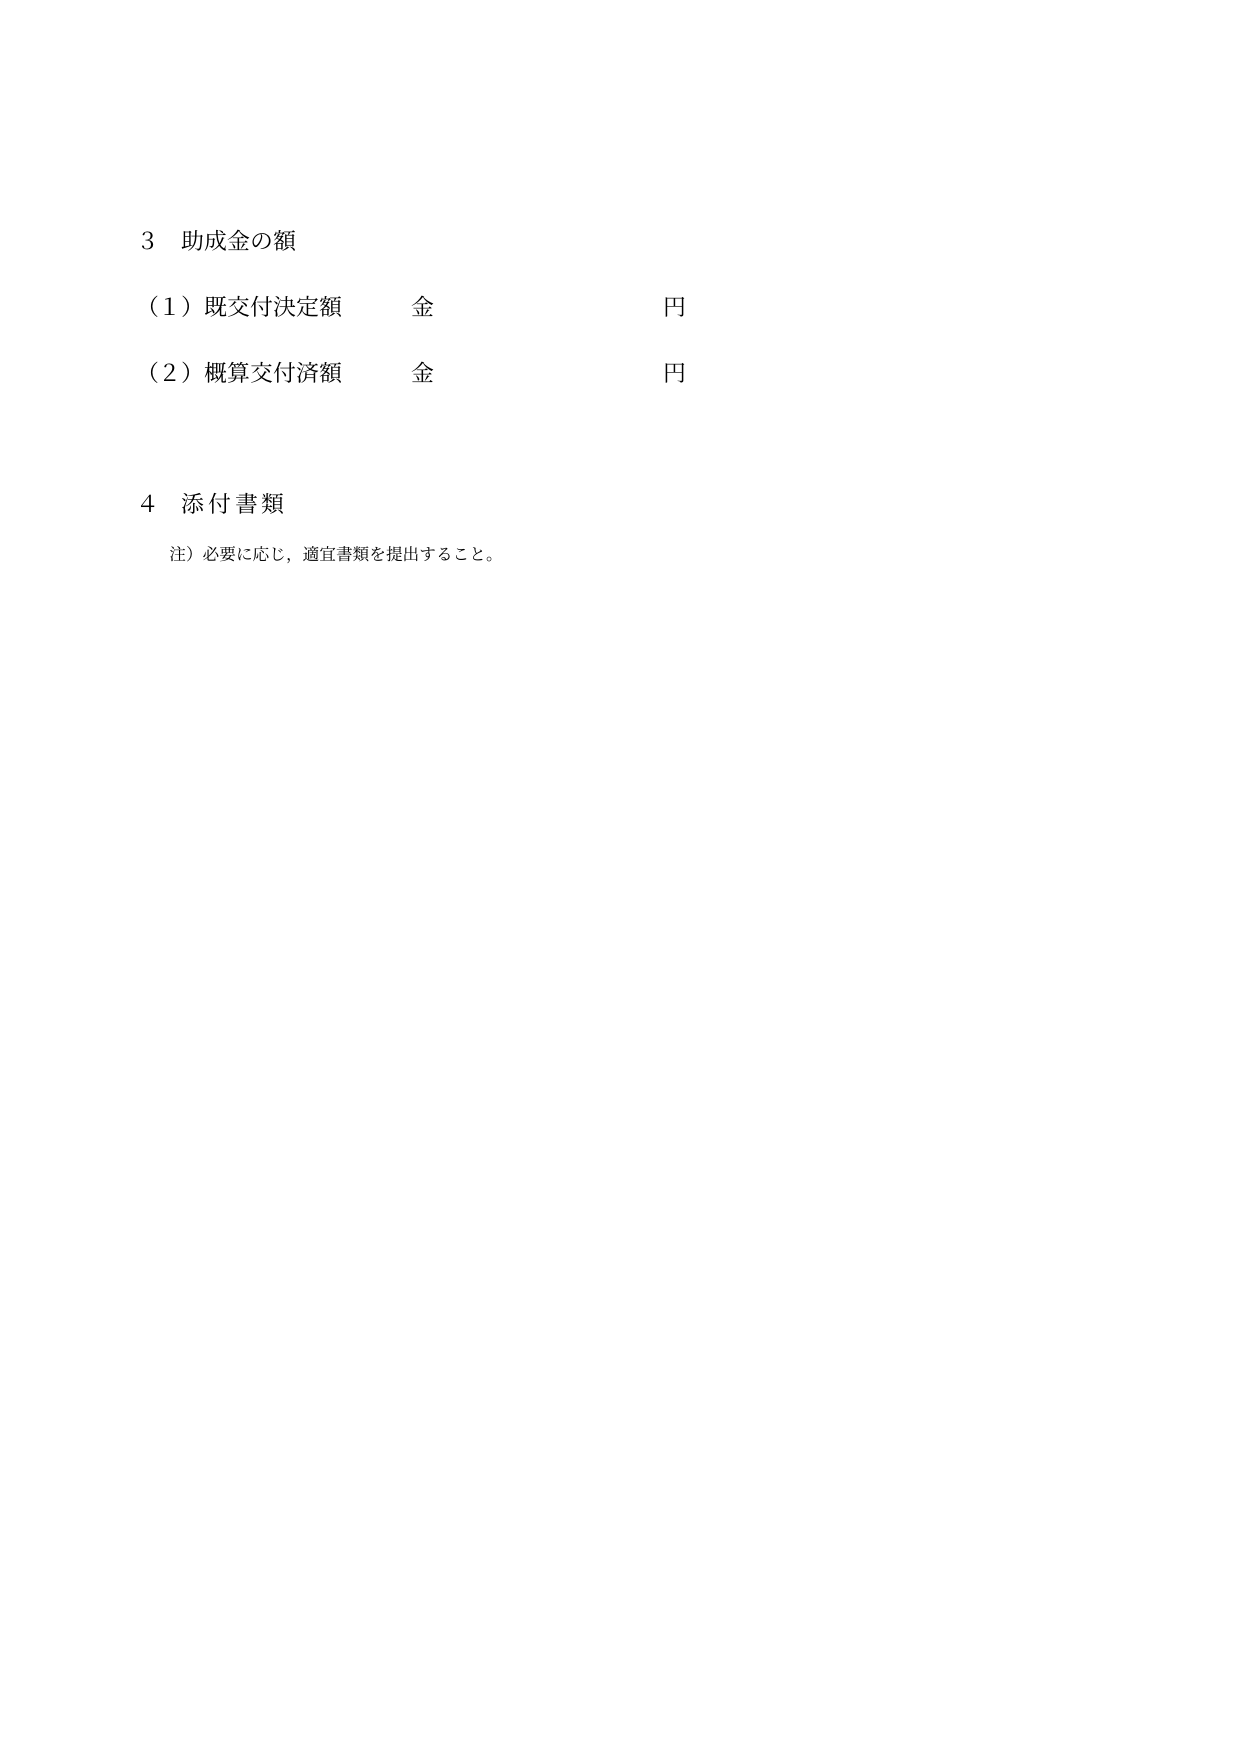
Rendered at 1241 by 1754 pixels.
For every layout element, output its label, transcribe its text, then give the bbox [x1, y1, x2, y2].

text ３ 助成金の額 [136, 209, 1104, 270]
text ４ 添付書類 [136, 472, 1104, 533]
text 注）必要に応じ，適宜書類を提出すること。 [136, 538, 1104, 568]
text （２）概算交付済額 金 円 [136, 341, 1104, 402]
text （１）既交付決定額 金 円 [136, 275, 1104, 336]
